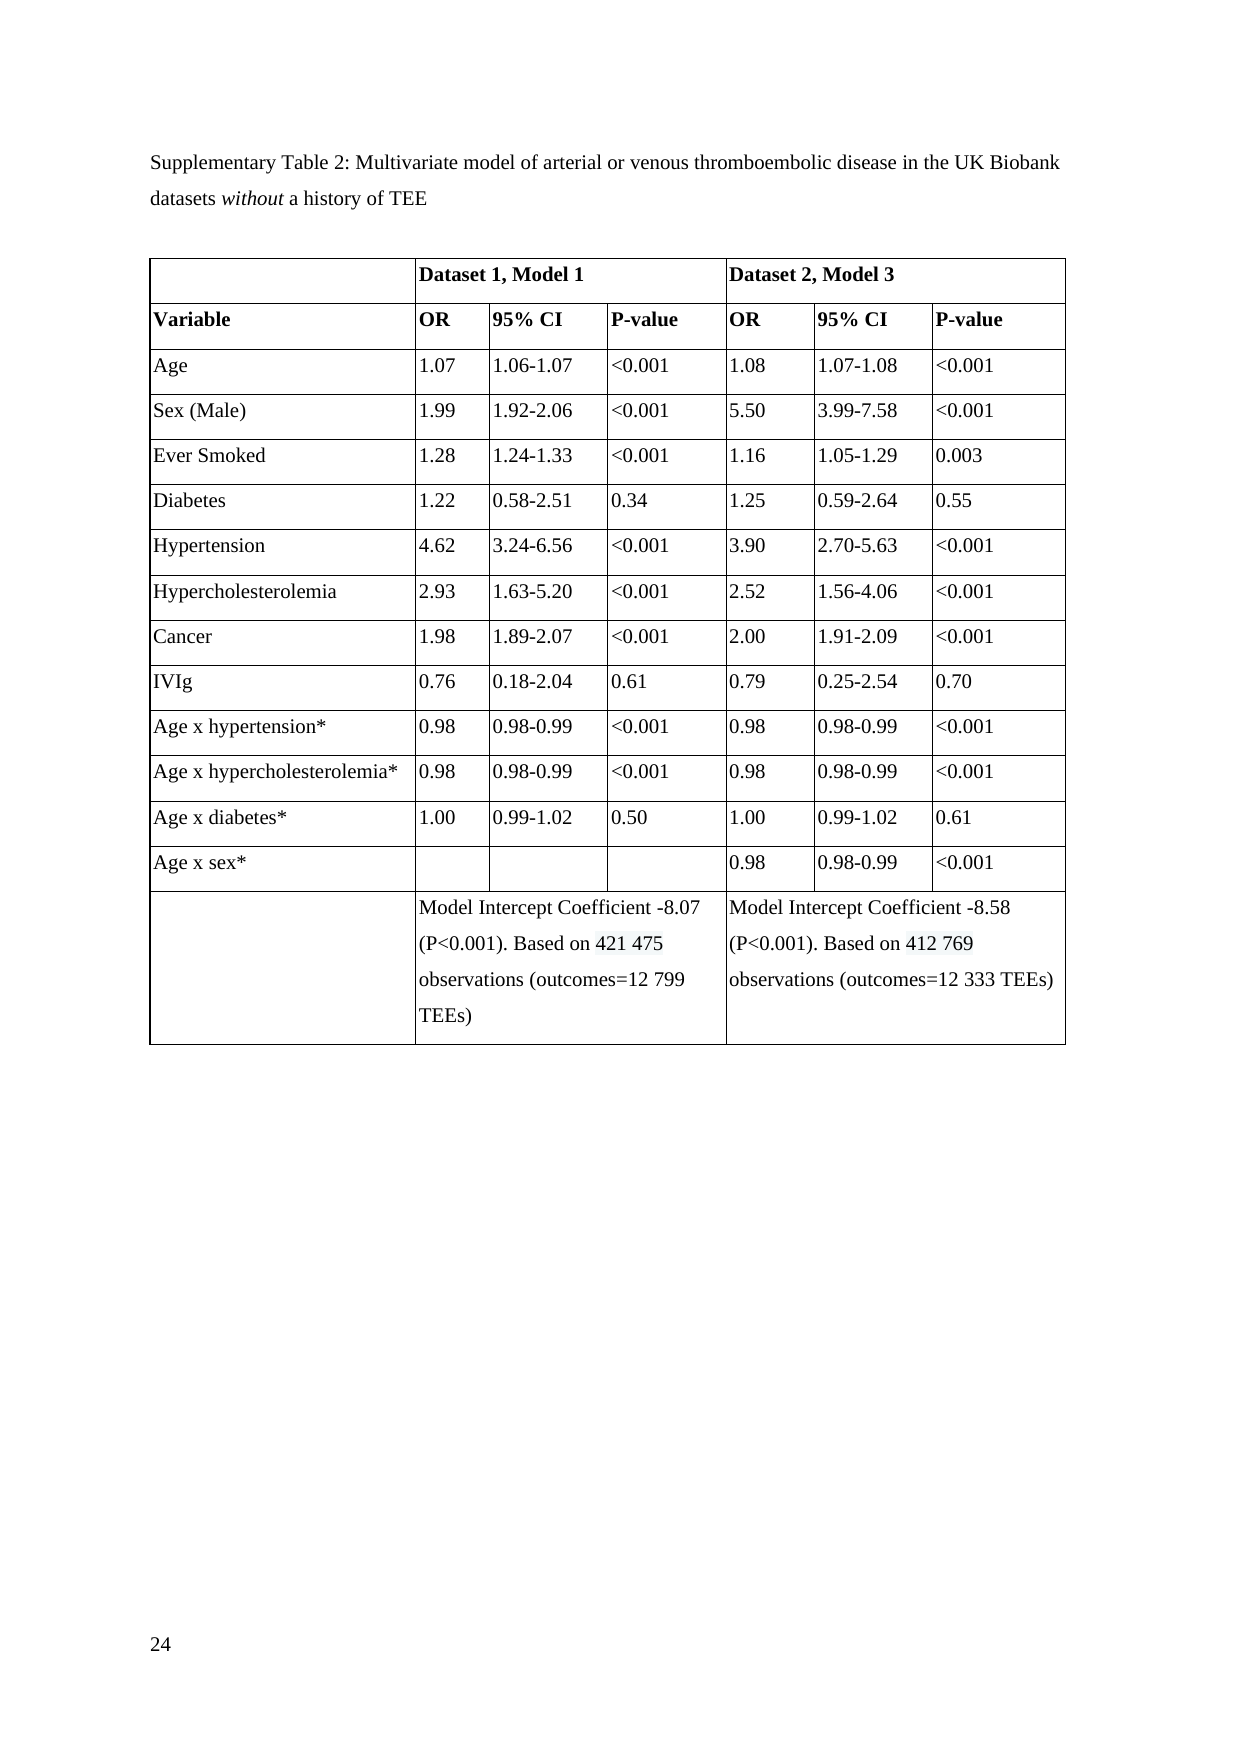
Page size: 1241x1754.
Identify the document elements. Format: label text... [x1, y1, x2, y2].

table_cell Age x hypertension* [151, 711, 415, 755]
table_cell Sex (Male) [151, 395, 415, 439]
table_cell 1.00 [727, 802, 814, 846]
table_cell 0.98-0.99 [815, 711, 932, 755]
table_cell 1.25 [727, 485, 814, 529]
table_cell 0.79 [727, 666, 814, 710]
table_cell 2.93 [416, 576, 489, 620]
table_cell <0.001 [933, 530, 1065, 574]
table_cell <0.001 [608, 530, 726, 574]
table_cell <0.001 [933, 395, 1065, 439]
table_cell 1.00 [416, 802, 489, 846]
table_cell 1.91-2.09 [815, 621, 932, 665]
table_cell <0.001 [933, 576, 1065, 620]
table_cell 1.05-1.29 [815, 440, 932, 484]
table_cell <0.001 [608, 440, 726, 484]
table_cell OR [416, 304, 489, 348]
table_cell P-value [608, 304, 726, 348]
table_cell 0.98-0.99 [815, 756, 932, 801]
table_cell 1.98 [416, 621, 489, 665]
table_cell <0.001 [608, 621, 726, 665]
table_cell 0.98 [727, 711, 814, 755]
table_cell 1.07-1.08 [815, 350, 932, 394]
table_cell Hypertension [151, 530, 415, 574]
table_cell 1.56-4.06 [815, 576, 932, 620]
table_cell Age x hypercholesterolemia* [151, 756, 415, 801]
table_cell 0.61 [608, 666, 726, 710]
table_cell 0.58-2.51 [490, 485, 607, 529]
table_cell 95% CI [815, 304, 932, 348]
table_cell <0.001 [608, 711, 726, 755]
table_cell 0.34 [608, 485, 726, 529]
table_cell 1.08 [727, 350, 814, 394]
table_cell 95% CI [490, 304, 607, 348]
table_cell 0.50 [608, 802, 726, 846]
table_cell <0.001 [933, 350, 1065, 394]
table_cell 5.50 [727, 395, 814, 439]
table_cell [416, 847, 489, 891]
table_cell <0.001 [608, 350, 726, 394]
table_cell 0.18-2.04 [490, 666, 607, 710]
table_cell [151, 892, 415, 1044]
table_cell P-value [933, 304, 1065, 348]
table_cell 3.99-7.58 [815, 395, 932, 439]
table_cell Cancer [151, 621, 415, 665]
table_cell 2.52 [727, 576, 814, 620]
table_cell Ever Smoked [151, 440, 415, 484]
table_cell 0.98 [727, 756, 814, 801]
table_cell 0.98 [416, 756, 489, 801]
table_cell <0.001 [608, 395, 726, 439]
table_cell <0.001 [608, 756, 726, 801]
table_cell Hypercholesterolemia [151, 576, 415, 620]
table_cell <0.001 [608, 576, 726, 620]
table_cell 0.99-1.02 [490, 802, 607, 846]
text Supplementary Table 2: Multivariate model of arterial or venous thromboembolic disease in the UK Biobank datasets without a history of TEE [150, 150, 1095, 210]
table_cell <0.001 [933, 847, 1065, 891]
table_cell 3.90 [727, 530, 814, 574]
table_cell Diabetes [151, 485, 415, 529]
table_cell 1.92-2.06 [490, 395, 607, 439]
table_header Dataset 2, Model 3 [727, 259, 1065, 303]
table_cell 3.24-6.56 [490, 530, 607, 574]
table_cell Age [151, 350, 415, 394]
table_cell 2.00 [727, 621, 814, 665]
table_cell 1.99 [416, 395, 489, 439]
table_cell 0.25-2.54 [815, 666, 932, 710]
table_cell OR [727, 304, 814, 348]
table_cell Age x diabetes* [151, 802, 415, 846]
table_cell 1.06-1.07 [490, 350, 607, 394]
table_cell <0.001 [933, 711, 1065, 755]
table_cell 0.55 [933, 485, 1065, 529]
table_cell 4.62 [416, 530, 489, 574]
table_cell 1.22 [416, 485, 489, 529]
table_cell 1.16 [727, 440, 814, 484]
table_cell Variable [151, 304, 415, 348]
table_cell Age x sex* [151, 847, 415, 891]
table_cell IVIg [151, 666, 415, 710]
table_cell 1.24-1.33 [490, 440, 607, 484]
table_cell 0.003 [933, 440, 1065, 484]
table_cell [608, 847, 726, 891]
table_cell <0.001 [933, 621, 1065, 665]
table_cell 0.59-2.64 [815, 485, 932, 529]
table_cell 0.99-1.02 [815, 802, 932, 846]
table_cell 0.98-0.99 [490, 756, 607, 801]
table_cell 0.61 [933, 802, 1065, 846]
table_cell Model Intercept Coefficient -8.07 (P<0.001). Based on 421 475 observations (outcomes=12 799 TEEs) [416, 892, 726, 1044]
table_cell 1.28 [416, 440, 489, 484]
table_header Dataset 1, Model 1 [416, 259, 726, 303]
table_cell 0.98-0.99 [490, 711, 607, 755]
table_cell 0.76 [416, 666, 489, 710]
table_cell 0.70 [933, 666, 1065, 710]
table_cell 0.98 [727, 847, 814, 891]
table_cell 2.70-5.63 [815, 530, 932, 574]
table_cell 1.63-5.20 [490, 576, 607, 620]
table_cell Model Intercept Coefficient -8.58 (P<0.001). Based on 412 769 observations (outcomes=12 333 TEEs) [727, 892, 1065, 1044]
table_cell 0.98-0.99 [815, 847, 932, 891]
table_cell 1.07 [416, 350, 489, 394]
table_cell 1.89-2.07 [490, 621, 607, 665]
table_cell <0.001 [933, 756, 1065, 801]
table_cell 0.98 [416, 711, 489, 755]
table_header [151, 259, 415, 303]
table_cell [490, 847, 607, 891]
